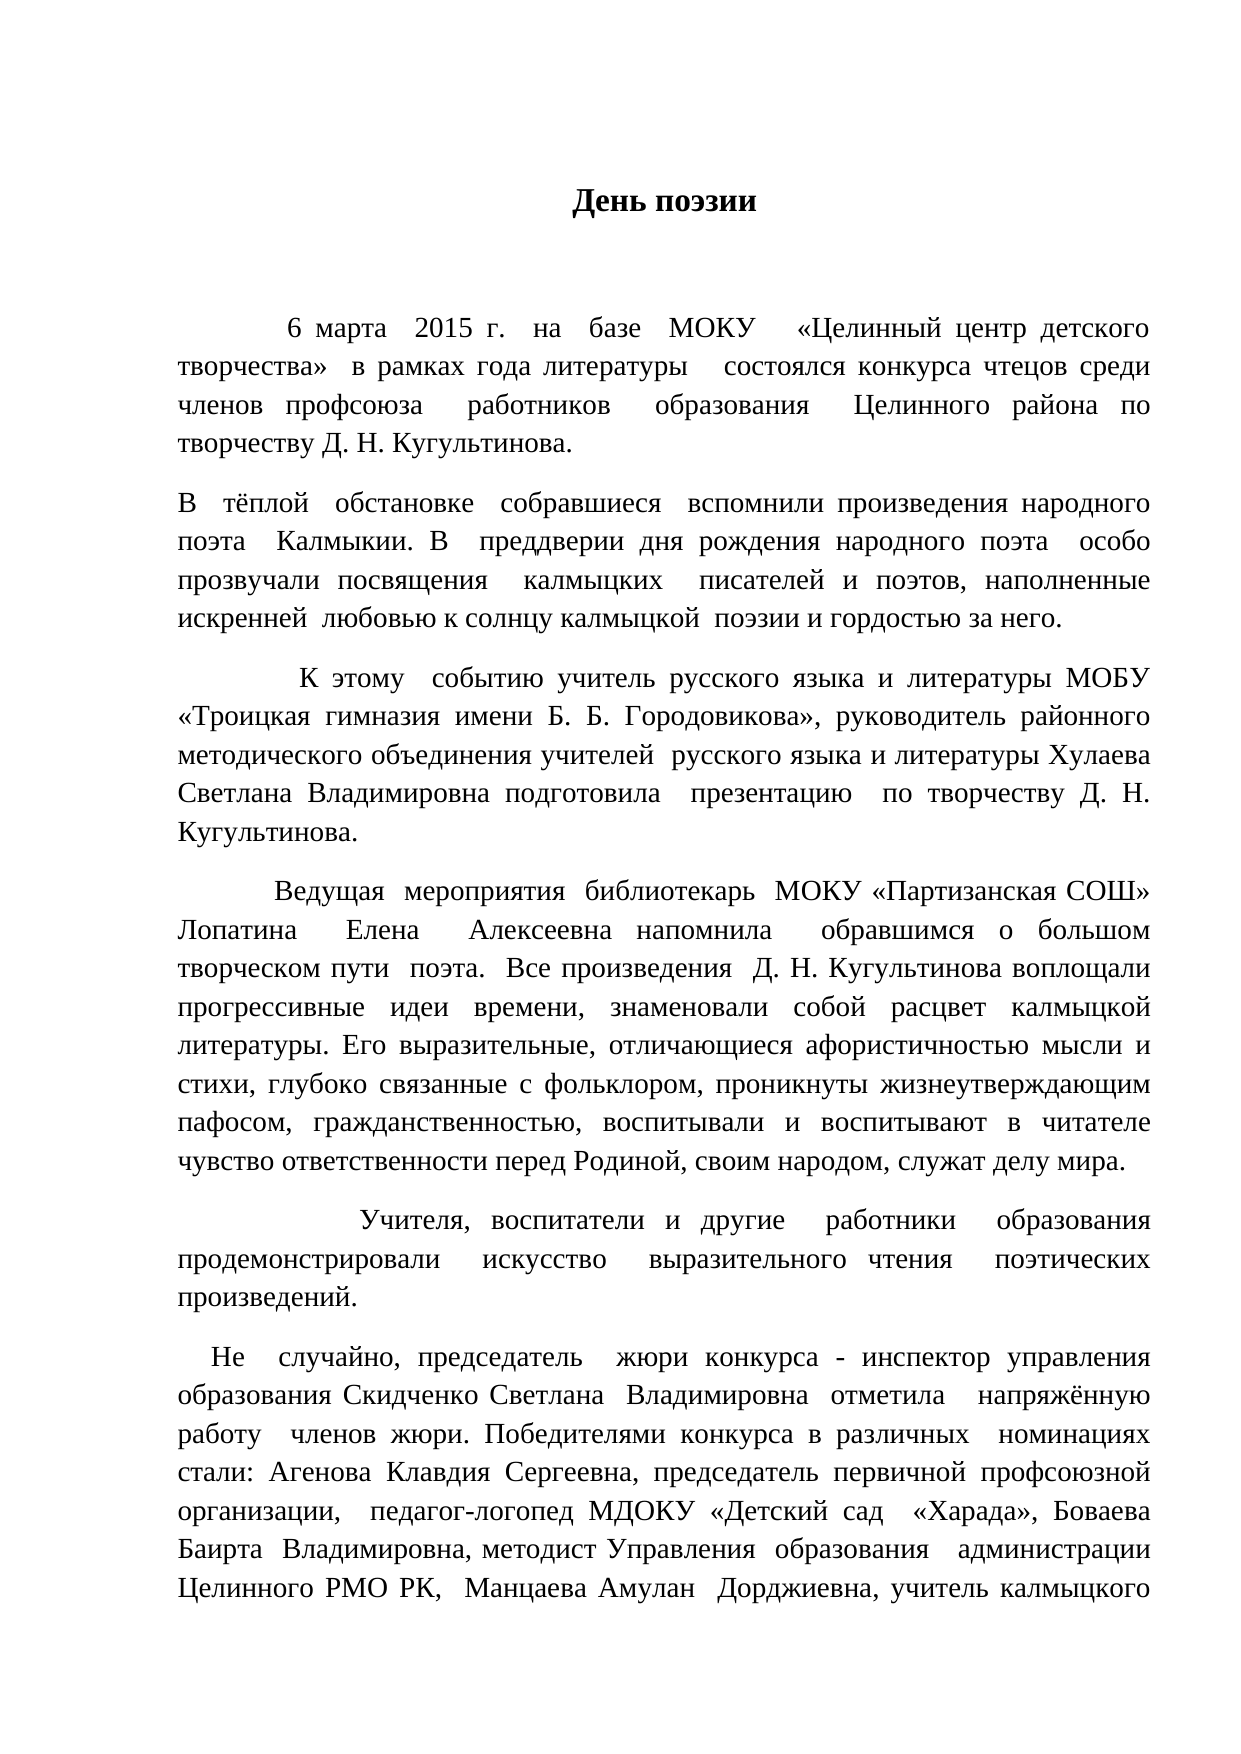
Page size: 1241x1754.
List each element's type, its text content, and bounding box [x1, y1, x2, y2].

text Учителя, воспитатели и другие работники образования продемонстрировали искусство выразительного чтения поэтических произведений. [177, 1202, 1152, 1313]
text В тёплой обстановке собравшиеся вспомнили произведения народного поэта Калмыкии. В преддверии дня рождения народного поэта особо прозвучали посвящения калмыцких писателей и поэтов, наполненные искренней любовью к солнцу калмыцкой поэзии и гордостью за него. [177, 485, 1152, 634]
text День поэзии [177, 180, 1152, 218]
text Ведущая мероприятия библиотекарь МОКУ «Партизанская СОШ» Лопатина Елена Алексеевна напомнила обравшимся о большом творческом пути поэта. Все произведения Д. Н. Кугультинова воплощали прогрессивные идеи времени, знаменовали собой расцвет калмыцкой литературы. Его выразительные, отличающиеся афористичностью мысли и стихи, глубоко связанные с фольклором, проникнуты жизнеутверждающим пафосом, гражданственностью, воспитывали и воспитывают в читателе чувство ответственности перед Родиной, своим народом, служат делу мира. [177, 873, 1152, 1177]
text 6 марта 2015 г. на базе МОКУ «Целинный центр детского творчества» в рамках года литературы состоялся конкурса чтецов среди членов профсоюза работников образования Целинного района по творчеству Д. Н. Кугультинова. [177, 310, 1152, 459]
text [177, 1339, 1152, 1604]
text К этому событию учитель русского языка и литературы МОБУ «Троицкая гимназия имени Б. Б. Городовикова», руководитель районного методического объединения учителей русского языка и литературы Хулаева Светлана Владимировна подготовила презентацию по творчеству Д. Н. Кугультинова. [177, 660, 1152, 847]
